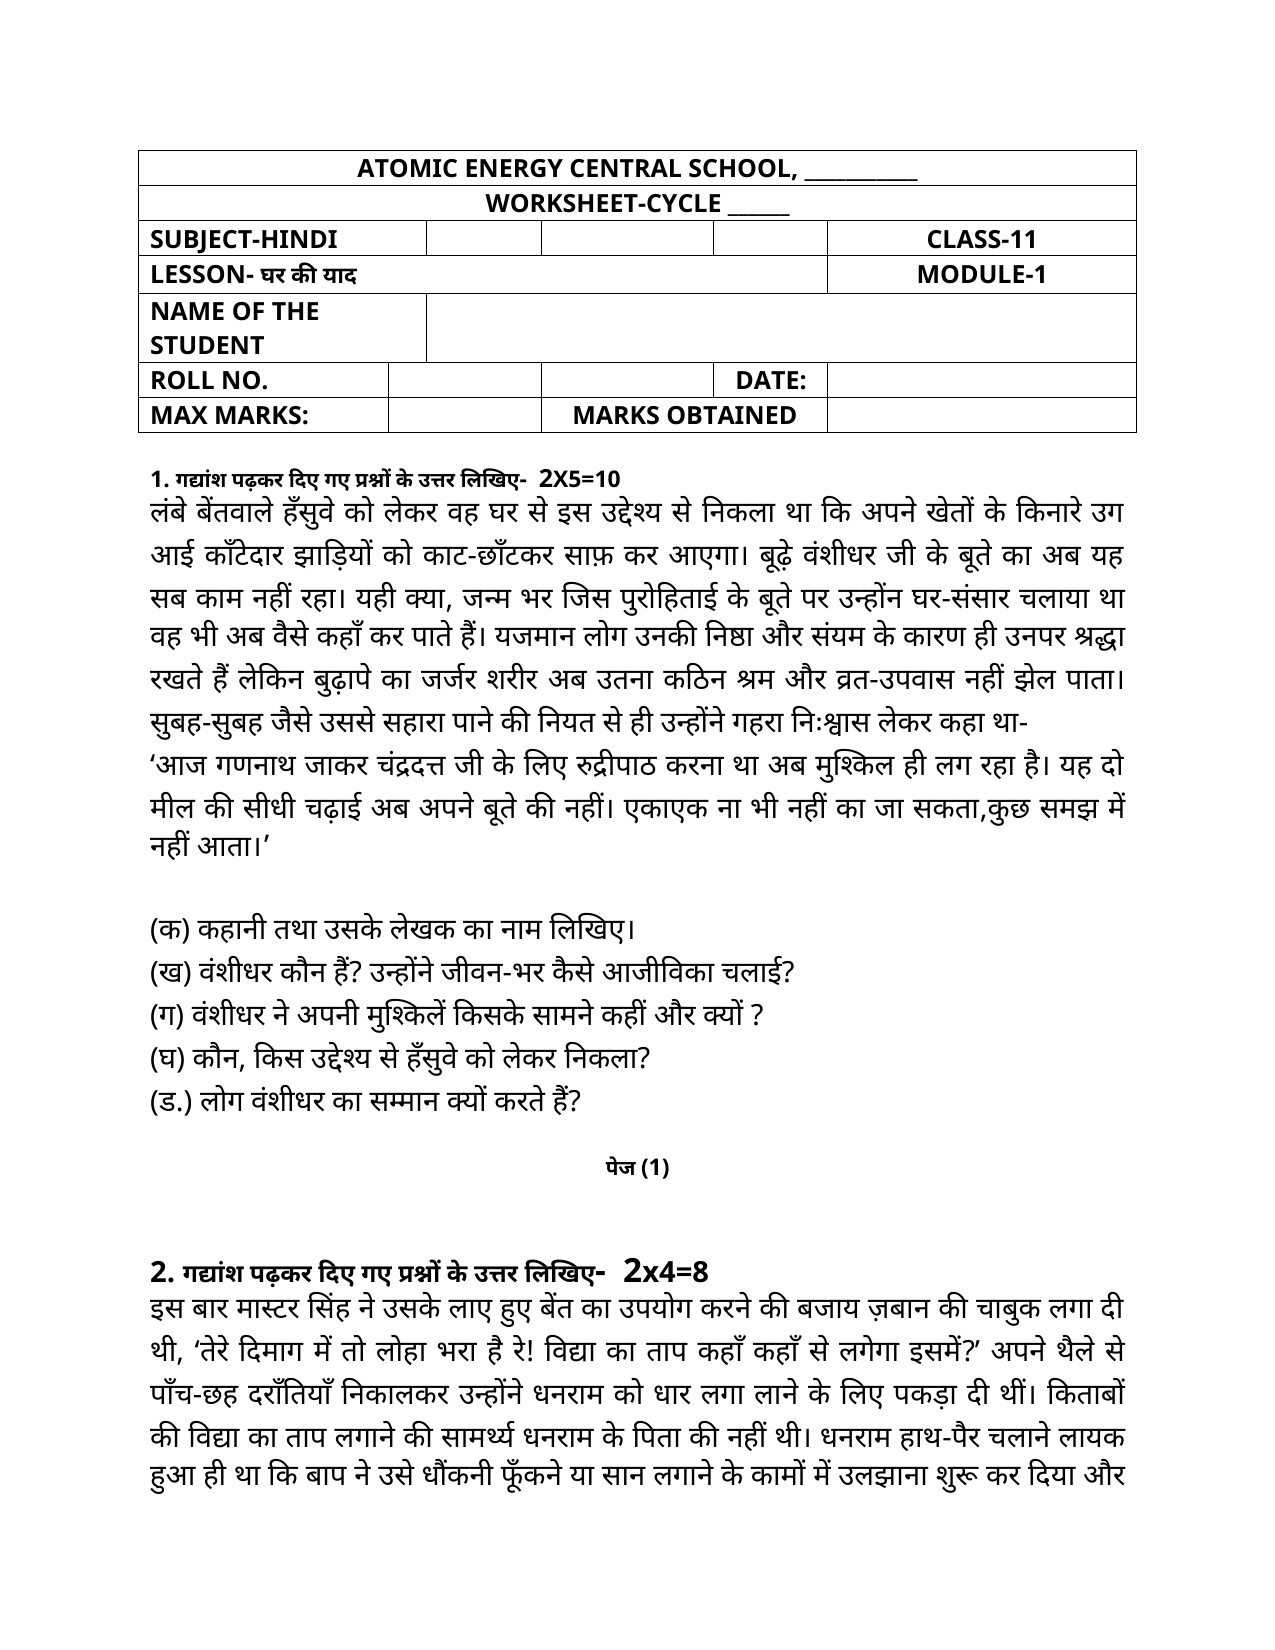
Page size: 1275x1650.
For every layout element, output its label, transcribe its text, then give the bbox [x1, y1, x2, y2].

table_cell [427, 221, 541, 255]
table_cell [542, 363, 713, 397]
text ‘आज गणनाथ जाकर चंद्रदत्त जी के लिए रुद्रीपाठ करना था अब मुश्किल ही लग रहा है। यह दो मील की सीधी चढ़ाई अब अपने बूते की नहीं। एकाएक ना भी नहीं का जा सकता,कुछ समझ में नहीं आता।’ [150, 744, 1125, 868]
text 2. गद्यांश पढ़कर दिए गए प्रश्नों के उत्तर लिखिए- 2x4=8 [150, 1247, 1125, 1293]
table_cell DATE: [714, 363, 827, 397]
table_cell CLASS-11 [828, 221, 1136, 255]
table_cell NAME OF THE STUDENT [139, 294, 426, 362]
table_cell [542, 221, 713, 255]
table_cell WORKSHEET-CYCLE ______ [139, 186, 1136, 220]
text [150, 1293, 1125, 1498]
table_cell [427, 294, 1136, 362]
table_header ATOMIC ENERGY CENTRAL SCHOOL, ___________ [139, 151, 1136, 185]
table_cell [828, 363, 1136, 397]
table_cell [389, 398, 541, 432]
text (ड.) लोग वंशीधर का सम्मान क्यों करते हैं? [150, 1080, 1125, 1123]
text (घ) कौन, किस उद्देश्य से हँसुवे को लेकर निकला? [150, 1037, 1125, 1080]
text 1. गद्यांश पढ़कर दिए गए प्रश्नों के उत्तर लिखिए- 2X5=10 [150, 461, 1125, 496]
text (ख) वंशीधर कौन हैं? उन्होंने जीवन-भर कैसे आजीविका चलाई? [150, 951, 1125, 994]
text पेज (1) [150, 1151, 1125, 1184]
table_cell LESSON- घर की याद [139, 256, 827, 292]
table_cell MARKS OBTAINED [542, 398, 827, 432]
table_cell [828, 398, 1136, 432]
text (क) कहानी तथा उसके लेखक का नाम लिखिए। [150, 908, 1125, 951]
table_cell MODULE-1 [828, 256, 1136, 292]
text लंबे बेंतवाले हँसुवे को लेकर वह घर से इस उद्देश्य से निकला था कि अपने खेतों के किनारे उग आई काँटेदार झाड़ियों को काट-छाँटकर साफ़ कर आएगा। बूढ़े वंशीधर जी के बूते का अब यह सब काम नहीं रहा। यही क्या, जन्म भर जिस पुरोहिताई के बूते पर उन्होंन घर-संसार चलाया था वह भी अब वैसे कहाँ कर पाते हैं। यजमान लोग उनकी निष्ठा और संयम के कारण ही उनपर श्रद्धा रखते हैं लेकिन बुढ़ापे का जर्जर शरीर अब उतना कठिन श्रम और व्रत-उपवास नहीं झेल पाता। सुबह-सुबह जैसे उससे सहारा पाने की नियत से ही उन्होंने गहरा निःश्वास लेकर कहा था- [150, 496, 1125, 744]
table_cell [389, 363, 541, 397]
table_cell SUBJECT-HINDI [139, 221, 426, 255]
table_cell [714, 221, 827, 255]
text (ग) वंशीधर ने अपनी मुश्किलें किसके सामने कहीं और क्यों ? [150, 994, 1125, 1037]
table_cell MAX MARKS: [139, 398, 388, 432]
table_cell ROLL NO. [139, 363, 388, 397]
